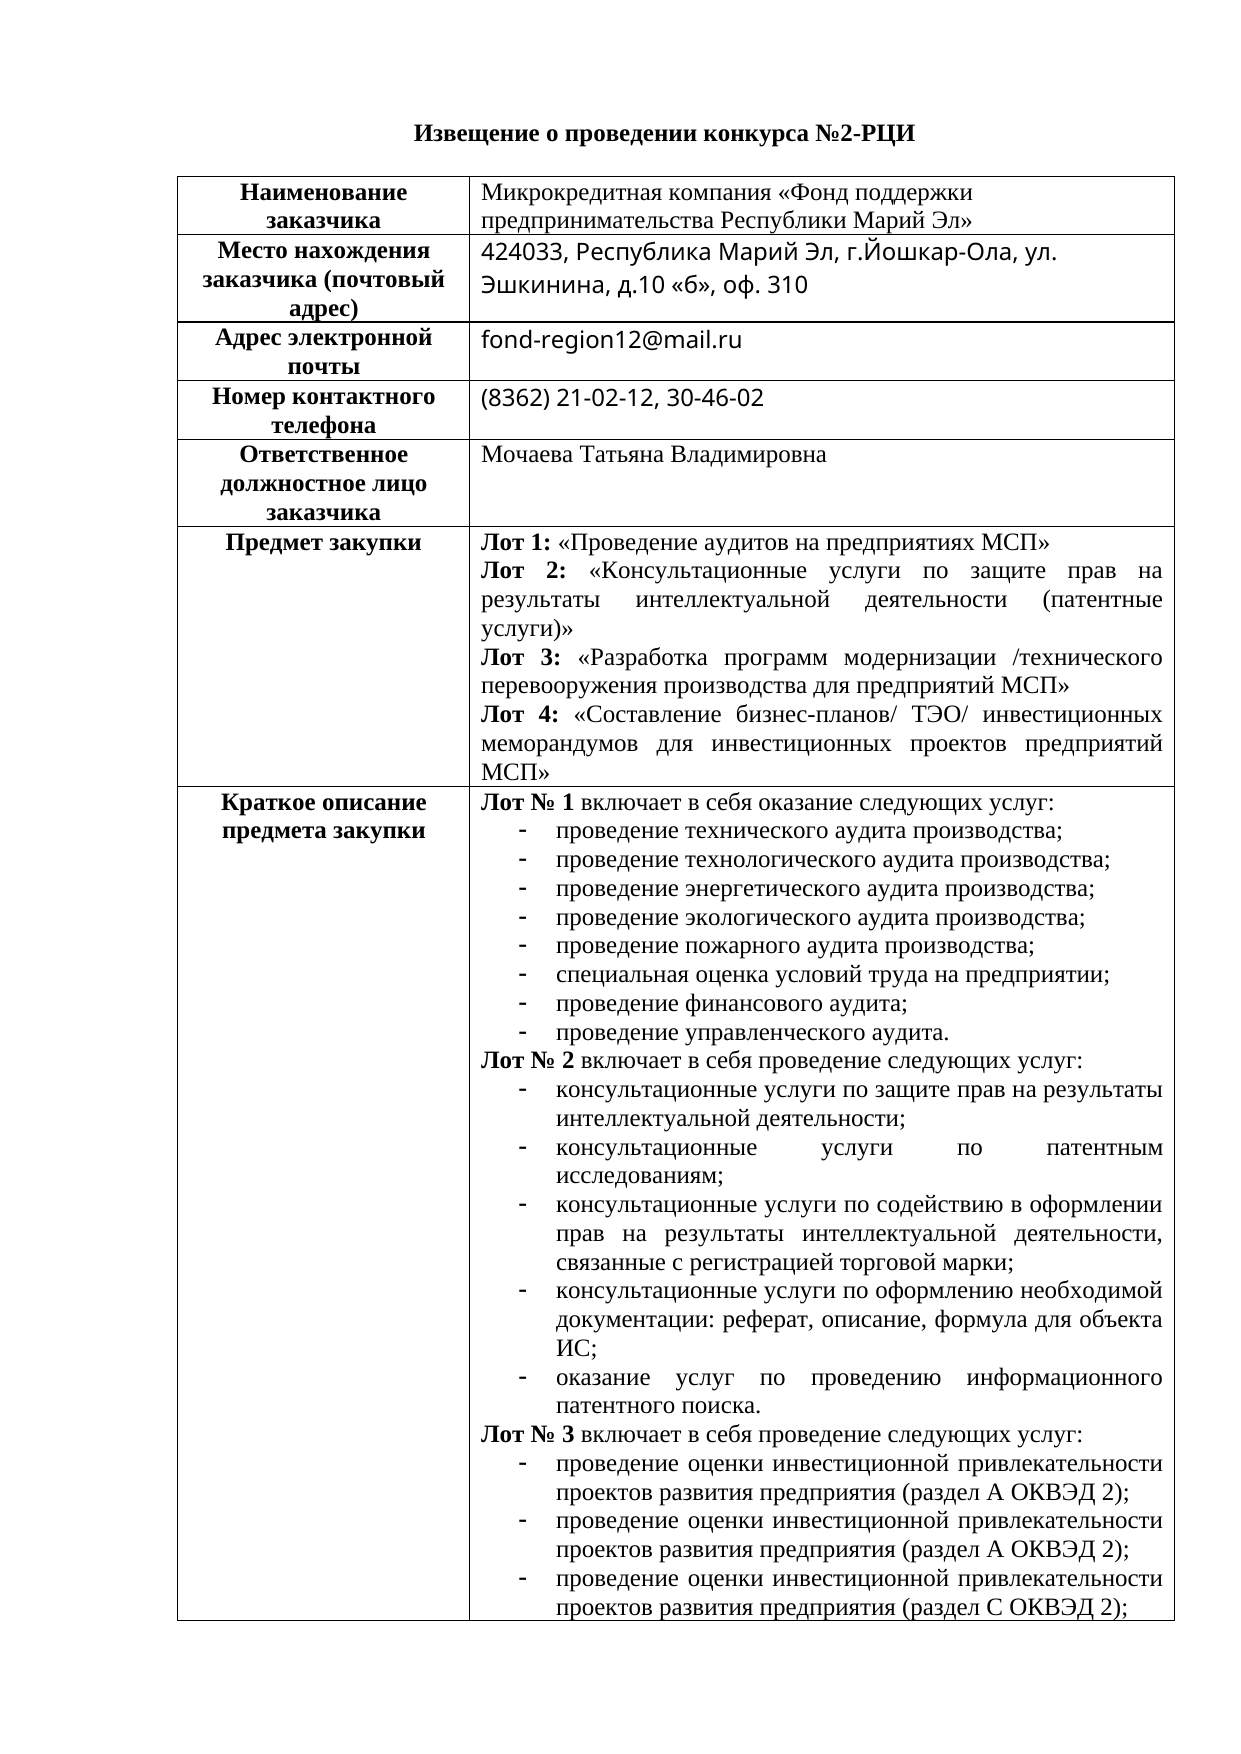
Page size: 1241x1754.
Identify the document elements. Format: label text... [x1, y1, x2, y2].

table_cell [178, 787, 469, 1620]
table_cell (8362) 21-02-12, 30-46-02 [470, 381, 1174, 438]
table_cell 424033, Республика Марий Эл, г.Йошкар-Ола, ул. Эшкинина, д.10 «б», оф. 310 [470, 235, 1174, 321]
table_cell Место нахождения заказчика (почтовый адрес) [178, 235, 469, 321]
table_cell Лот 1: «Проведение аудитов на предприятиях МСП» Лот 2: «Консультационные услуги по защите прав на результаты интеллектуальной деятельности (патентные услуги)» Лот 3: «Разработка программ модернизации /технического перевооружения производства для предприятий МСП» Лот 4: «Составление бизнес-планов/ ТЭО/ инвестиционных меморандумов для инвестиционных проектов предприятий МСП» [470, 527, 1174, 786]
table_cell fond-region12@mail.ru [470, 323, 1174, 380]
table_cell Предмет закупки [178, 527, 469, 786]
table_cell Адрес электронной почты [178, 323, 469, 380]
table_header Наименование заказчика [178, 177, 469, 234]
text Извещение о проведении конкурса №2-РЦИ [177, 118, 1152, 147]
table_cell Номер контактного телефона [178, 381, 469, 438]
table_header Микрокредитная компания «Фонд поддержки предпринимательства Республики Марий Эл» [470, 177, 1174, 234]
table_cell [470, 787, 1174, 1620]
table_cell Мочаева Татьяна Владимировна [470, 440, 1174, 526]
table_cell Ответственное должностное лицо заказчика [178, 440, 469, 526]
